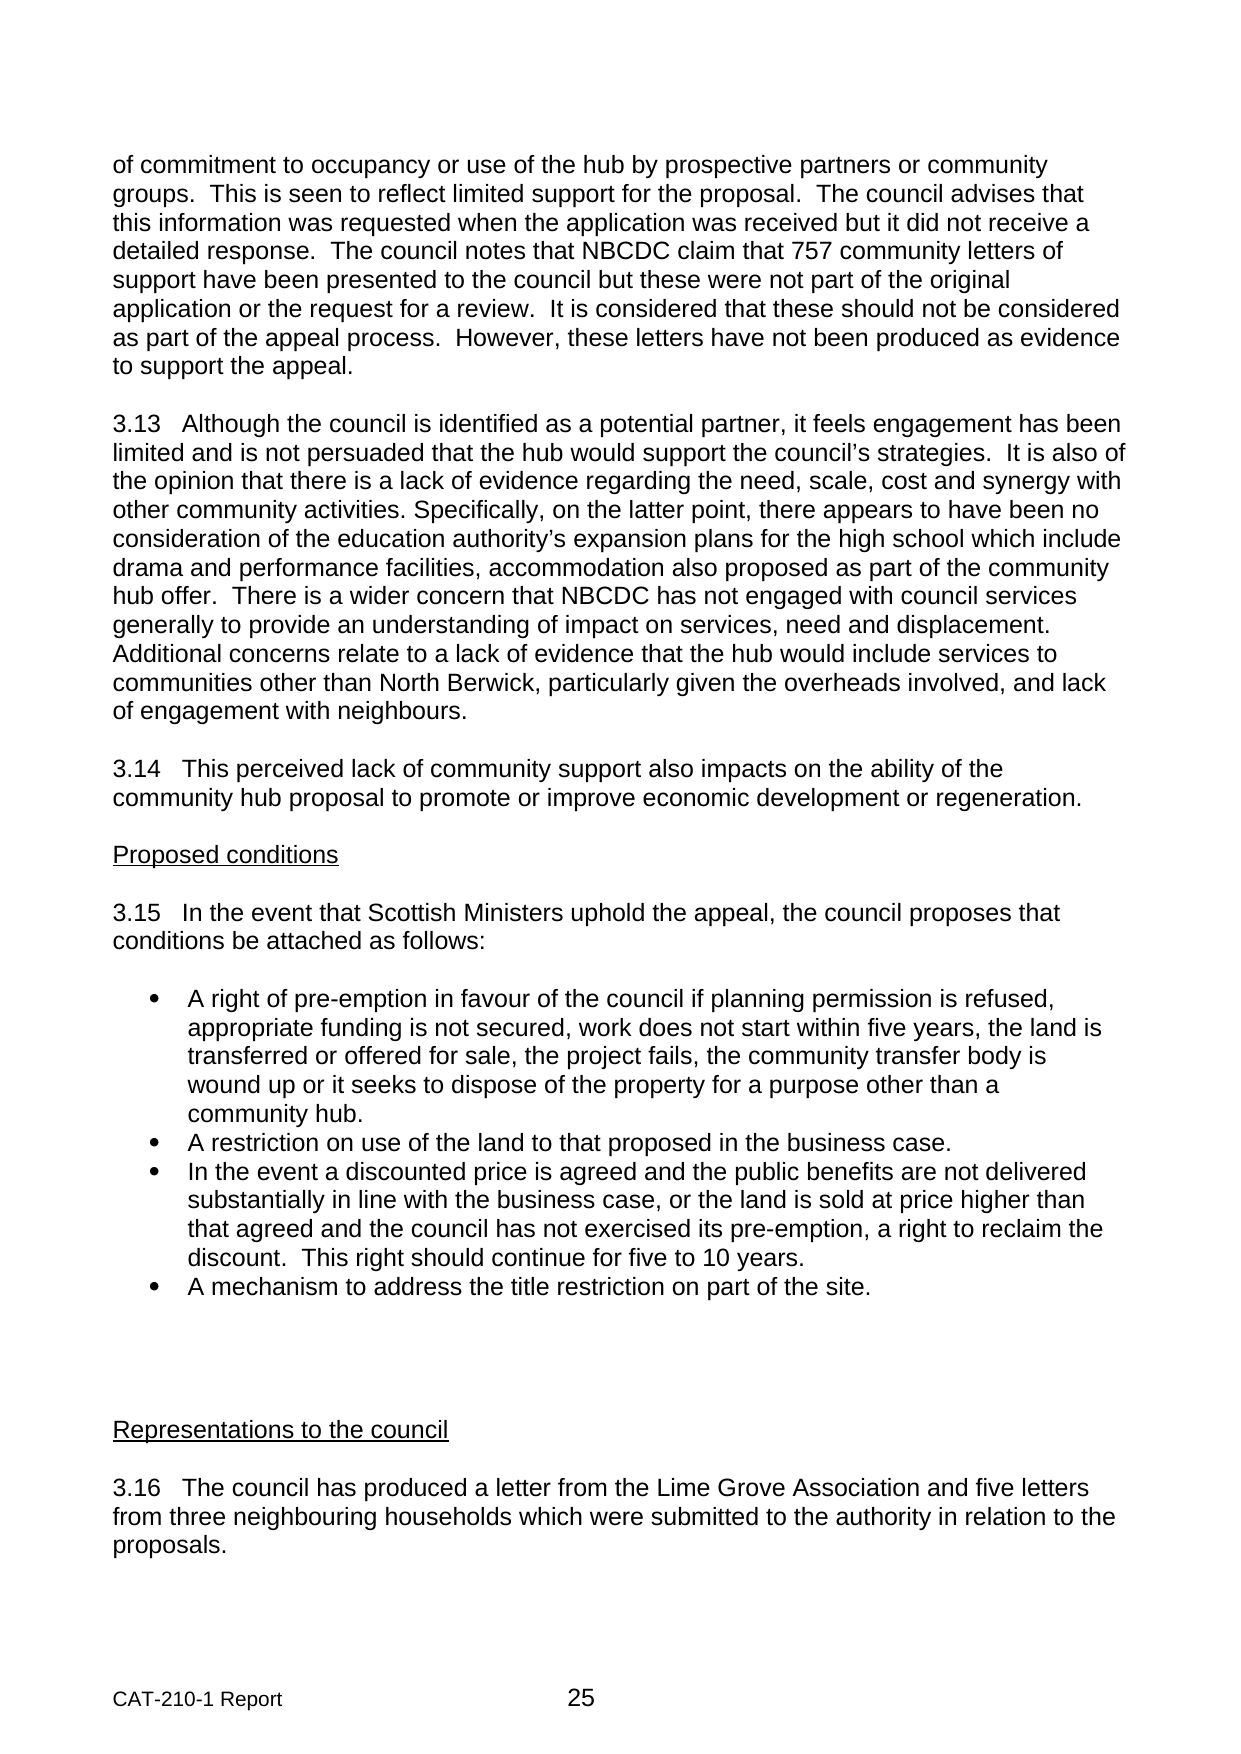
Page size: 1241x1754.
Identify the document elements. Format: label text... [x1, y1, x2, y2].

text Proposed conditions [112, 840, 1128, 869]
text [112, 150, 1128, 380]
text 3.16 The council has produced a letter from the Lime Grove Association and five letters from three neighbouring households which were submitted to the authority in relation to the proposals. [112, 1473, 1128, 1559]
list In the event a discounted price is agreed and the public benefits are not delivered substantially in line with the business case, or the land is sold at price higher than that agreed and the council has not exercised its pre-emption, a right to reclaim the discount. This right should continue for five to 10 years. [150, 1156, 1128, 1272]
list A right of pre-emption in favour of the council if planning permission is refused, appropriate funding is not secured, work does not start within five years, the land is transferred or offered for sale, the project fails, the community transfer body is wound up or it seeks to dispose of the property for a purpose other than a community hub. [150, 984, 1128, 1128]
text 3.15 In the event that Scottish Ministers uphold the appeal, the council proposes that conditions be attached as follows: [112, 897, 1128, 955]
list A mechanism to address the title restriction on part of the site. [150, 1272, 1128, 1300]
text 3.13 Although the council is identified as a potential partner, it feels engagement has been limited and is not persuaded that the hub would support the council’s strategies. It is also of the opinion that there is a lack of evidence regarding the need, scale, cost and synergy with other community activities. Specifically, on the latter point, there appears to have been no consideration of the education authority’s expansion plans for the high school which include drama and performance facilities, accommodation also proposed as part of the community hub offer. There is a wider concern that NBCDC has not engaged with council services generally to provide an understanding of impact on services, need and displacement. Additional concerns relate to a lack of evidence that the hub would include services to communities other than North Berwick, particularly given the overheads involved, and lack of engagement with neighbours. [112, 409, 1128, 725]
list A restriction on use of the land to that proposed in the business case. [150, 1128, 1128, 1156]
text Representations to the council [112, 1415, 1128, 1444]
text 3.14 This perceived lack of community support also impacts on the ability of the community hub proposal to promote or improve economic development or regeneration. [112, 754, 1128, 811]
